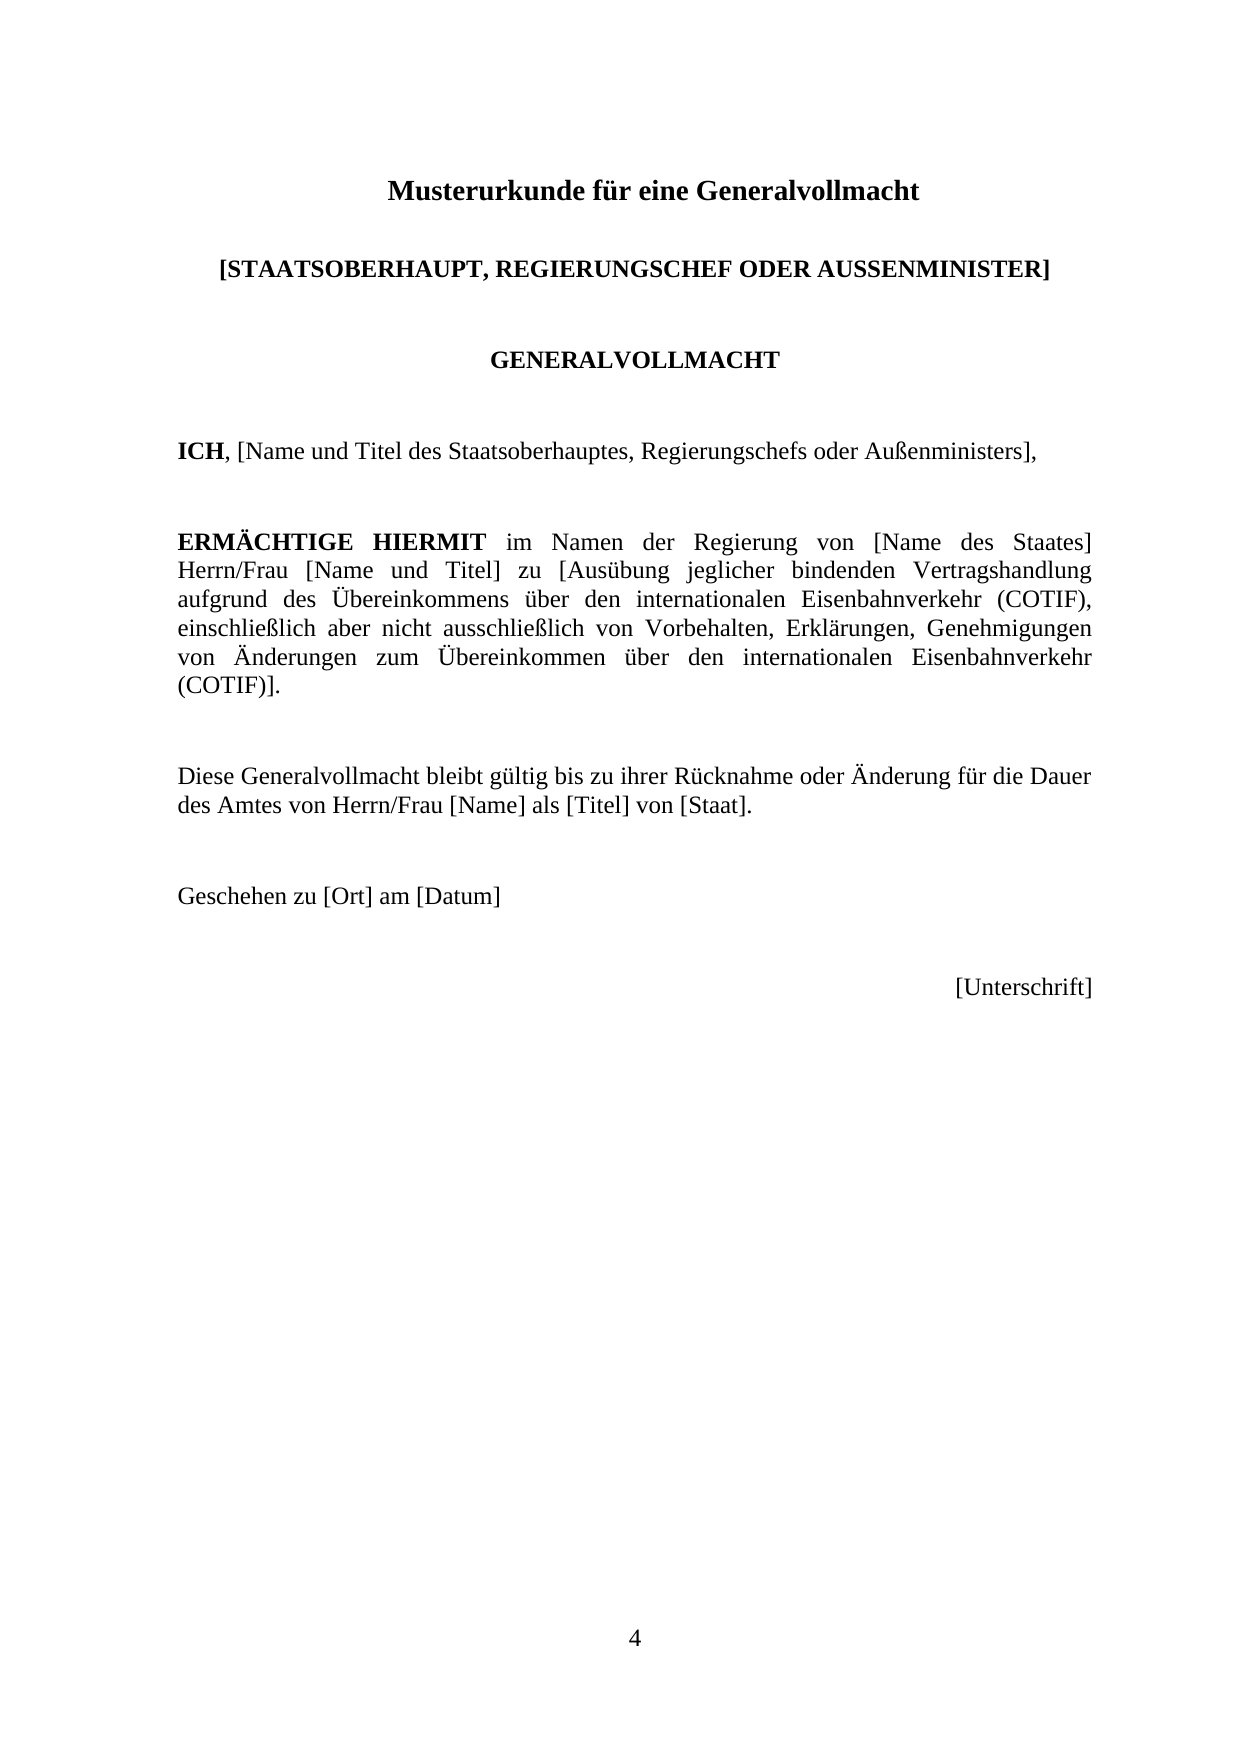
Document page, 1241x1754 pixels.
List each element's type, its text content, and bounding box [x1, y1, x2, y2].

text GENERALVOLLMACHT [177, 345, 1092, 374]
text ERMÄCHTIGE HIERMIT im Namen der Regierung von [Name des Staates] Herrn/Frau [Name und Titel] zu [Ausübung jeglicher bindenden Vertragshandlung aufgrund des Übereinkommens über den internationalen Eisenbahnverkehr (COTIF), einschließlich aber nicht ausschließlich von Vorbehalten, Erklärungen, Genehmigungen von Änderungen zum Übereinkommen über den internationalen Eisenbahnverkehr (COTIF)]. [177, 527, 1092, 699]
text [Unterschrift] [177, 972, 1092, 1001]
text Diese Generalvollmacht bleibt gültig bis zu ihrer Rücknahme oder Änderung für die Dauer des Amtes von Herrn/Frau [Name] als [Titel] von [Staat]. [177, 761, 1092, 819]
text Geschehen zu [Ort] am [Datum] [177, 881, 1092, 910]
text ICH, [Name und Titel des Staatsoberhauptes, Regierungschefs oder Außenministers], [177, 436, 1092, 465]
subtitle Musterurkunde für eine Generalvollmacht [215, 173, 1092, 206]
text [STAATSOBERHAUPT, REGIERUNGSCHEF ODER AUSSENMINISTER] [177, 254, 1092, 283]
